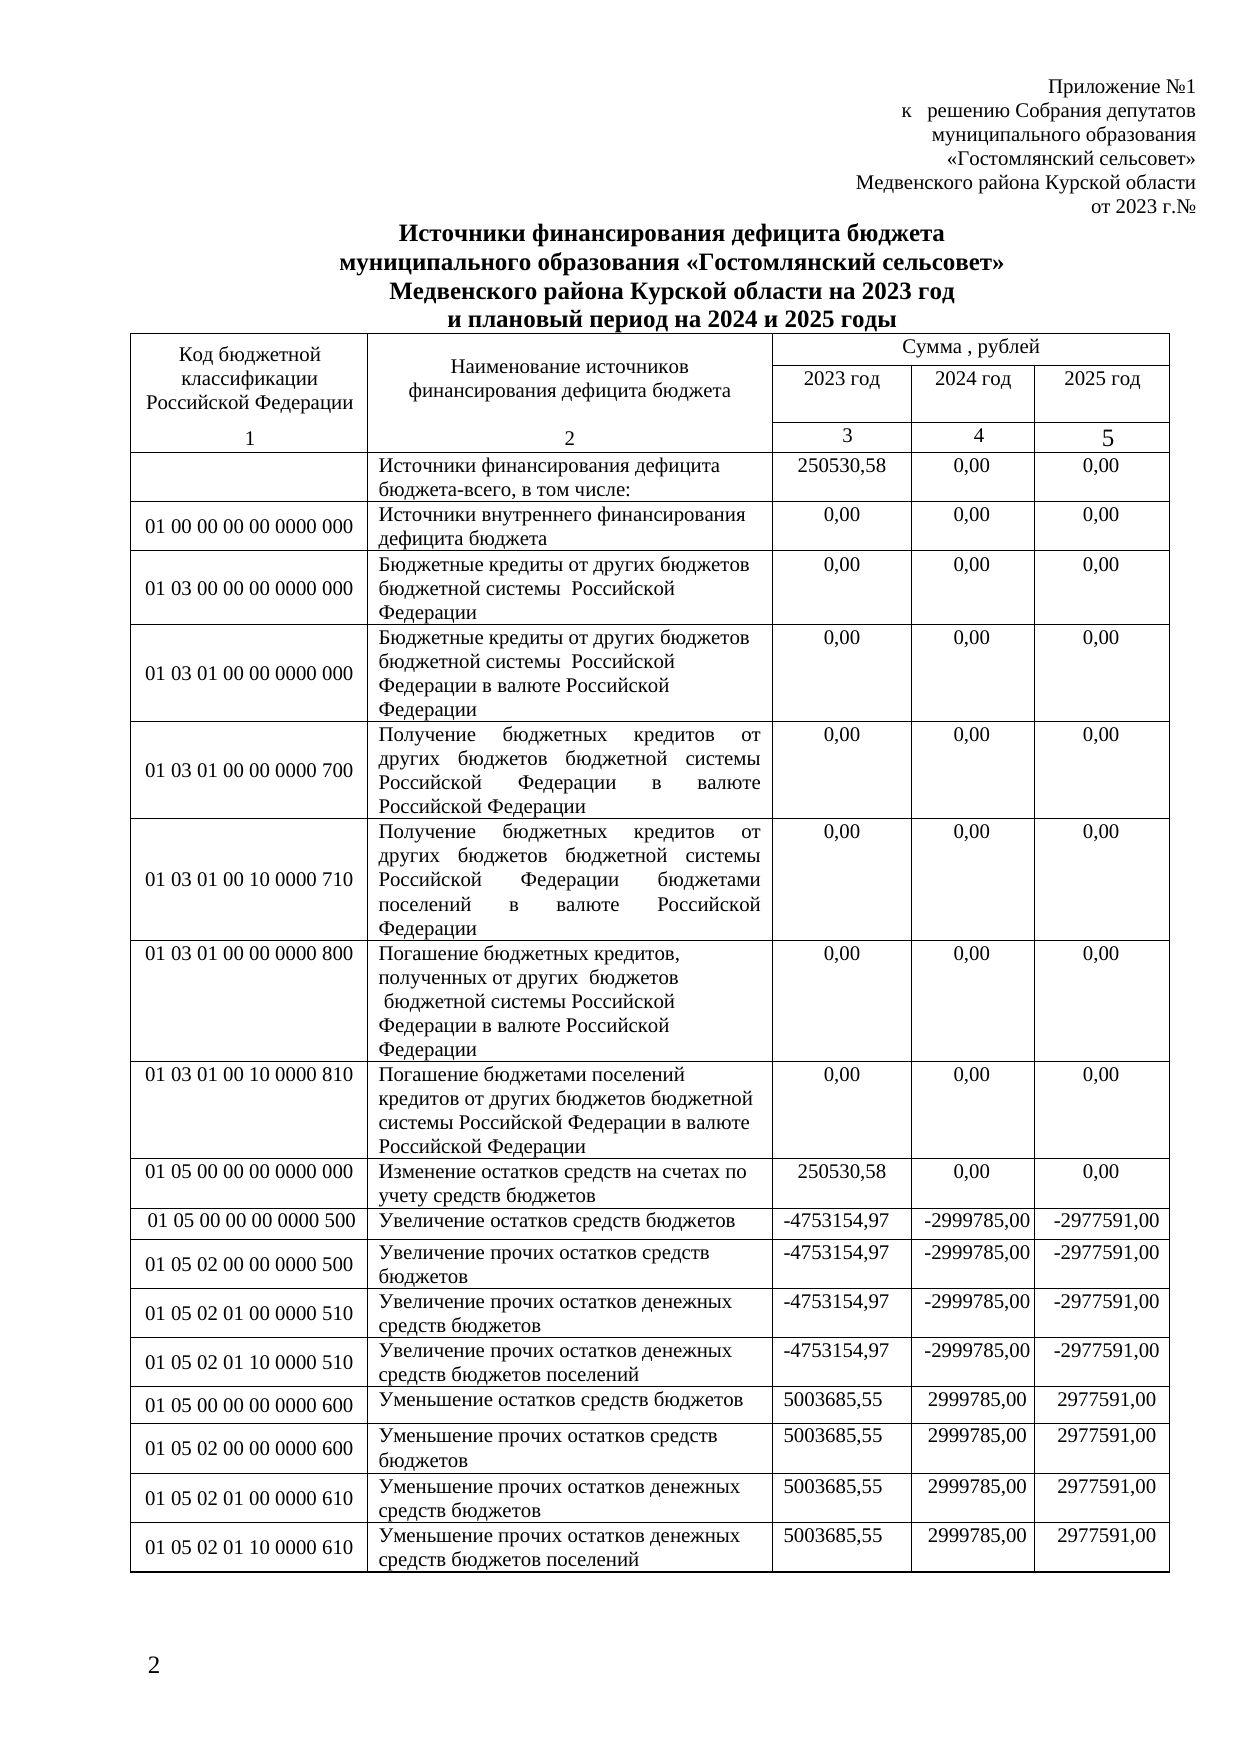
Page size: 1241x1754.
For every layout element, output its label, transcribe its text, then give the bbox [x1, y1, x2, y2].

table_cell Погашение бюджетами поселений кредитов от других бюджетов бюджетной системы Российской Федерации в валюте Российской Федерации [368, 1062, 772, 1158]
table_cell 2977591,00 [1035, 1424, 1169, 1473]
table_cell 0,00 [773, 502, 911, 550]
table_cell 0,00 [912, 1159, 1034, 1207]
table_cell 2999785,00 [912, 1387, 1034, 1422]
table_cell 5003685,55 [773, 1424, 911, 1473]
table_cell 2 [368, 422, 772, 452]
table_cell 0,00 [773, 819, 911, 939]
table_cell 01 05 02 01 00 0000 610 [131, 1474, 367, 1522]
table_cell 2999785,00 [912, 1523, 1034, 1571]
table_cell 2977591,00 [1035, 1523, 1169, 1571]
table_cell 0,00 [773, 551, 911, 624]
table_cell 01 05 02 01 10 0000 510 [131, 1338, 367, 1386]
table_cell 01 00 00 00 00 0000 000 [131, 502, 367, 550]
table_cell -2977591,00 [1035, 1209, 1169, 1238]
table_cell 01 03 01 00 00 0000 700 [131, 722, 367, 818]
table_cell 250530,58 [773, 1159, 911, 1207]
table_cell Изменение остатков средств на счетах по учету средств бюджетов [368, 1159, 772, 1207]
table_cell -2999785,00 [912, 1338, 1034, 1386]
text «Гостомлянский сельсовет» [148, 146, 1196, 170]
table_cell -2999785,00 [912, 1289, 1034, 1337]
table_cell 0,00 [912, 941, 1034, 1061]
table_cell 5003685,55 [773, 1523, 911, 1571]
table_cell 01 03 01 00 10 0000 810 [131, 1062, 367, 1158]
text и плановый период на 2024 и 2025 годы [148, 304, 1196, 333]
table_cell Увеличение остатков средств бюджетов [368, 1209, 772, 1238]
text муниципального образования [148, 122, 1196, 146]
table_cell -2999785,00 [912, 1240, 1034, 1288]
table_cell 01 05 00 00 00 0000 600 [131, 1387, 367, 1422]
table_cell 4 [912, 423, 1034, 452]
table_cell 1 [131, 422, 367, 452]
table_cell Бюджетные кредиты от других бюджетов бюджетной системы Российской Федерации [368, 551, 772, 624]
table_cell 01 05 00 00 00 0000 000 [131, 1159, 367, 1207]
table_cell 0,00 [1035, 819, 1169, 939]
table_cell -2999785,00 [912, 1209, 1034, 1238]
table_cell -4753154,97 [773, 1209, 911, 1238]
table_cell -4753154,97 [773, 1240, 911, 1288]
table_cell 0,00 [773, 941, 911, 1061]
table_cell -4753154,97 [773, 1289, 911, 1337]
table_cell Источники внутреннего финансирования дефицита бюджета [368, 502, 772, 550]
table_cell 01 03 01 00 00 0000 000 [131, 625, 367, 721]
table_cell 2025 год [1035, 366, 1169, 422]
table_cell -4753154,97 [773, 1338, 911, 1386]
table_cell 0,00 [1035, 502, 1169, 550]
text Источники финансирования дефицита бюджета [148, 218, 1196, 247]
table_cell 5003685,55 [773, 1387, 911, 1422]
table_cell 0,00 [912, 722, 1034, 818]
table_cell 0,00 [1035, 722, 1169, 818]
table_cell Погашение бюджетных кредитов, полученных от других бюджетов бюджетной системы Российской Федерации в валюте Российской Федерации [368, 941, 772, 1061]
table_cell Бюджетные кредиты от других бюджетов бюджетной системы Российской Федерации в валюте Российской Федерации [368, 625, 772, 721]
table_cell 0,00 [912, 453, 1034, 501]
table_cell 5003685,55 [773, 1474, 911, 1522]
table_cell 2977591,00 [1035, 1474, 1169, 1522]
table_cell Увеличение прочих остатков денежных средств бюджетов поселений [368, 1338, 772, 1386]
table_cell 2023 год [773, 366, 911, 422]
table_cell 0,00 [1035, 625, 1169, 721]
table_cell 0,00 [773, 625, 911, 721]
table_cell Уменьшение прочих остатков денежных средств бюджетов поселений [368, 1523, 772, 1571]
table_cell 5 [1035, 423, 1169, 452]
text Приложение №1 [148, 74, 1196, 98]
table_cell 0,00 [1035, 453, 1169, 501]
table_cell 01 03 01 00 10 0000 710 [131, 819, 367, 939]
table_cell -2977591,00 [1035, 1338, 1169, 1386]
table_header Код бюджетной классификации Российской Федерации [131, 334, 367, 422]
table_cell 0,00 [912, 1062, 1034, 1158]
table_cell 0,00 [773, 1062, 911, 1158]
table_cell 01 05 02 01 00 0000 510 [131, 1289, 367, 1337]
table_cell 2999785,00 [912, 1474, 1034, 1522]
table_cell Уменьшение прочих остатков денежных средств бюджетов [368, 1474, 772, 1522]
table_cell Получение бюджетных кредитов от других бюджетов бюджетной системы Российской Федерации в валюте Российской Федерации [368, 722, 772, 818]
table_cell 3 [773, 423, 911, 452]
table_cell 0,00 [1035, 941, 1169, 1061]
table_cell -2977591,00 [1035, 1240, 1169, 1288]
table_cell 01 03 00 00 00 0000 000 [131, 551, 367, 624]
table_cell 01 05 02 00 00 0000 600 [131, 1424, 367, 1473]
table_cell 250530,58 [773, 453, 911, 501]
text Медвенского района Курской области на 2023 год [148, 276, 1196, 304]
table_cell 0,00 [773, 722, 911, 818]
table_cell 01 05 02 01 10 0000 610 [131, 1523, 367, 1571]
table_cell 01 03 01 00 00 0000 800 [131, 941, 367, 1061]
table_cell 0,00 [1035, 1159, 1169, 1207]
table_header Сумма , рублей [773, 334, 1169, 364]
table_cell [131, 453, 367, 501]
table_cell Увеличение прочих остатков средств бюджетов [368, 1240, 772, 1288]
text муниципального образования «Гостомлянский сельсовет» [148, 247, 1196, 276]
table_cell 2024 год [912, 366, 1034, 422]
table_cell 0,00 [1035, 1062, 1169, 1158]
table_cell 2977591,00 [1035, 1387, 1169, 1422]
table_cell 0,00 [912, 551, 1034, 624]
table_cell Увеличение прочих остатков денежных средств бюджетов [368, 1289, 772, 1337]
table_cell -2977591,00 [1035, 1289, 1169, 1337]
table_cell 0,00 [912, 502, 1034, 550]
text от 2023 г.№ [148, 194, 1196, 218]
text Медвенского района Курской области [148, 170, 1196, 194]
table_cell Получение бюджетных кредитов от других бюджетов бюджетной системы Российской Федерации бюджетами поселений в валюте Российской Федерации [368, 819, 772, 939]
table_cell 01 05 02 00 00 0000 500 [131, 1240, 367, 1288]
table_cell Уменьшение остатков средств бюджетов [368, 1387, 772, 1422]
table_cell Источники финансирования дефицита бюджета-всего, в том числе: [368, 453, 772, 501]
table_cell Уменьшение прочих остатков средств бюджетов [368, 1424, 772, 1473]
table_cell 2999785,00 [912, 1424, 1034, 1473]
table_cell 0,00 [912, 819, 1034, 939]
text к решению Собрания депутатов [148, 98, 1196, 122]
table_cell 0,00 [1035, 551, 1169, 624]
table_cell 0,00 [912, 625, 1034, 721]
table_header Наименование источников финансирования дефицита бюджета [368, 334, 772, 422]
table_cell 01 05 00 00 00 0000 500 [131, 1209, 367, 1238]
